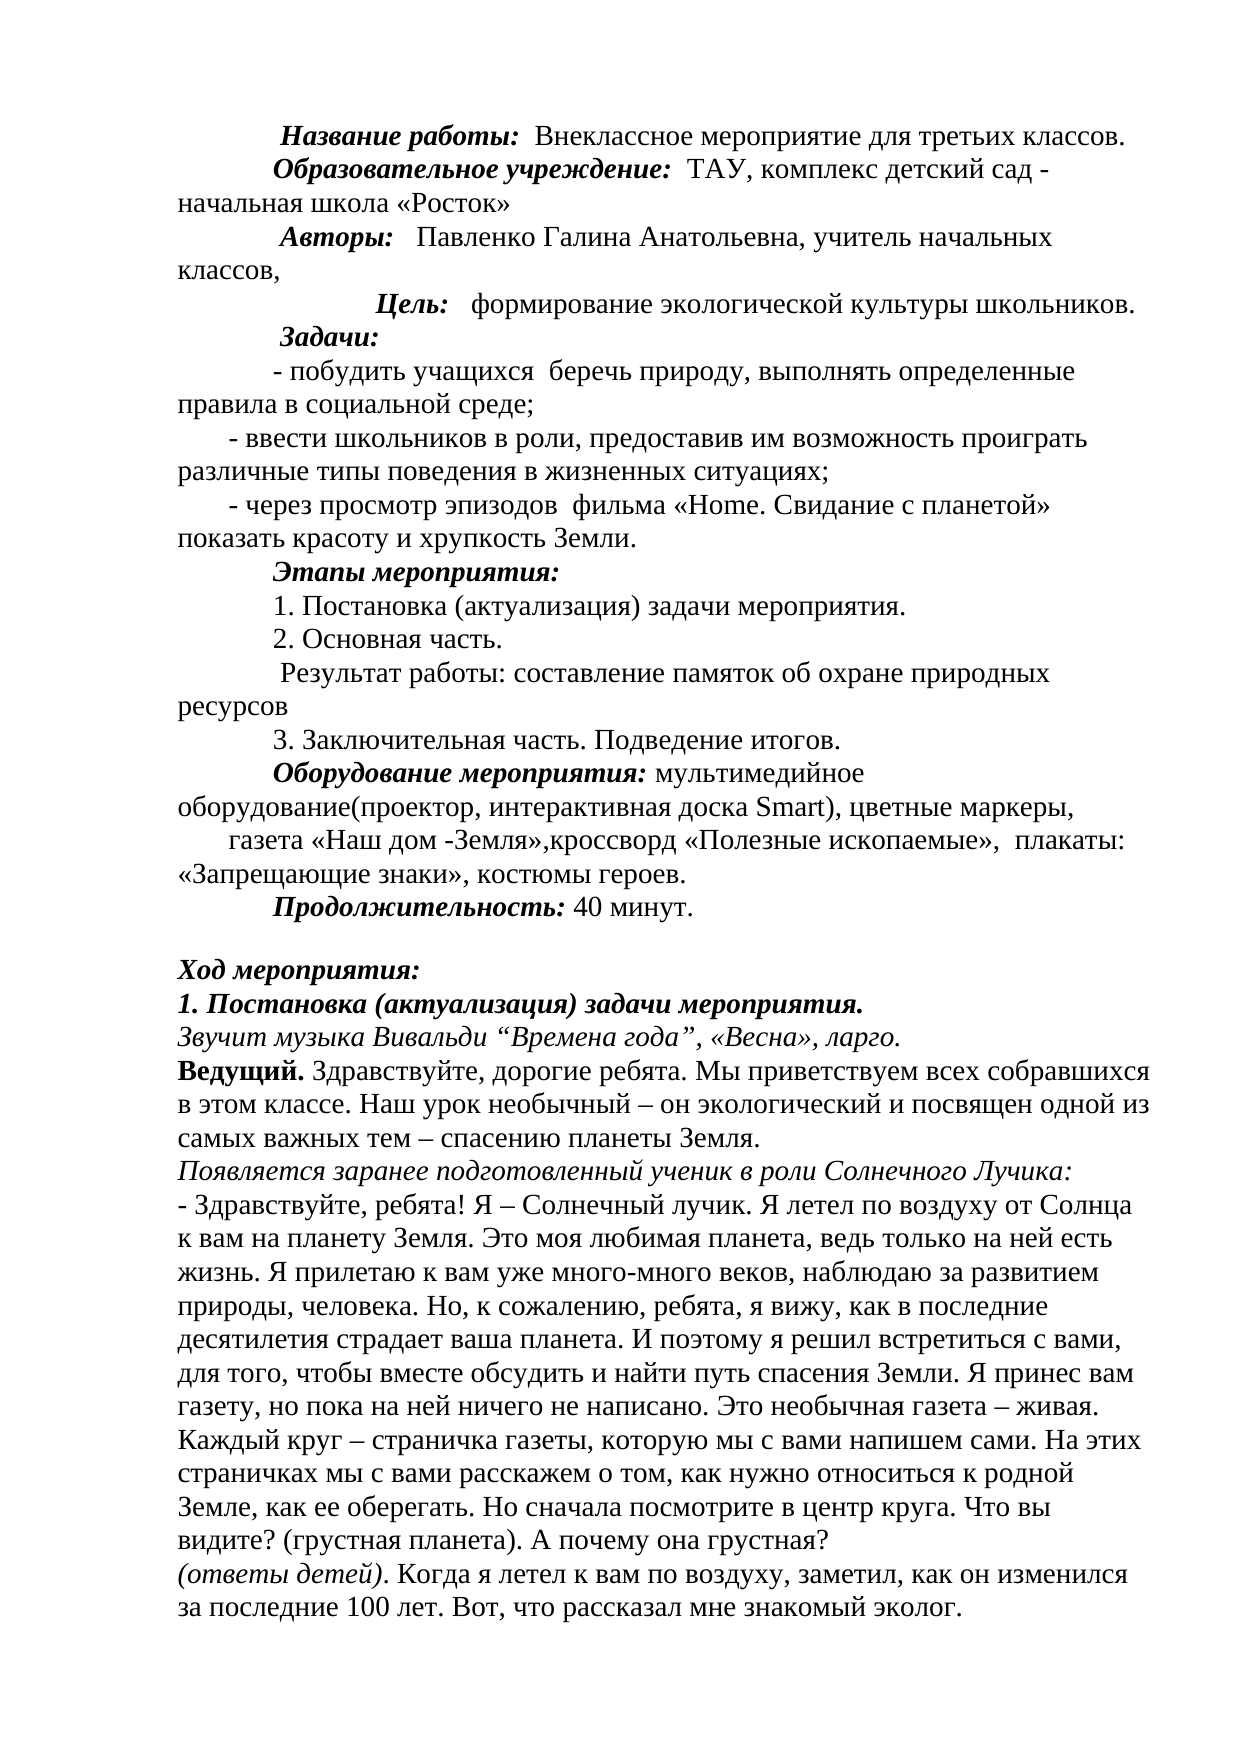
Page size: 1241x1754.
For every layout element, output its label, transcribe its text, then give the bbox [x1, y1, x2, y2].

text Продолжительность: 40 минут. [177, 889, 1152, 923]
text - через просмотр эпизодов фильма «Home. Свидание с планетой» показать красоту и хрупкость Земли. [177, 487, 1152, 554]
text газета «Наш дом -Земля»,кроссворд «Полезные ископаемые», плакаты: «Запрещающие знаки», костюмы героев. [177, 822, 1152, 889]
text Оборудование мероприятия: мультимедийное оборудование(проектор, интерактивная доска Smart), цветные маркеры, [177, 755, 1152, 822]
text Результат работы: составление памяток об охране природных ресурсов [177, 655, 1152, 722]
text 2. Основная часть. [177, 621, 1152, 655]
text Цель: формирование экологической культуры школьников. [177, 286, 1152, 319]
text 1. Постановка (актуализация) задачи мероприятия. [177, 588, 1152, 621]
text Название работы: Внеклассное мероприятие для третьих классов. [177, 118, 1152, 152]
text - ввести школьников в роли, предоставив им возможность проиграть различные типы поведения в жизненных ситуациях; [177, 420, 1152, 487]
text Этапы мероприятия: [177, 554, 1152, 588]
text Образовательное учреждение: ТАУ, комплекс детский сад - начальная школа «Росток» [177, 152, 1152, 219]
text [177, 952, 1152, 1623]
text - побудить учащихся беречь природу, выполнять определенные правила в социальной среде; [177, 353, 1152, 420]
text 3. Заключительная часть. Подведение итогов. [177, 722, 1152, 755]
text Задачи: [177, 319, 1152, 353]
text Авторы: Павленко Галина Анатольевна, учитель начальных классов, [177, 219, 1152, 286]
